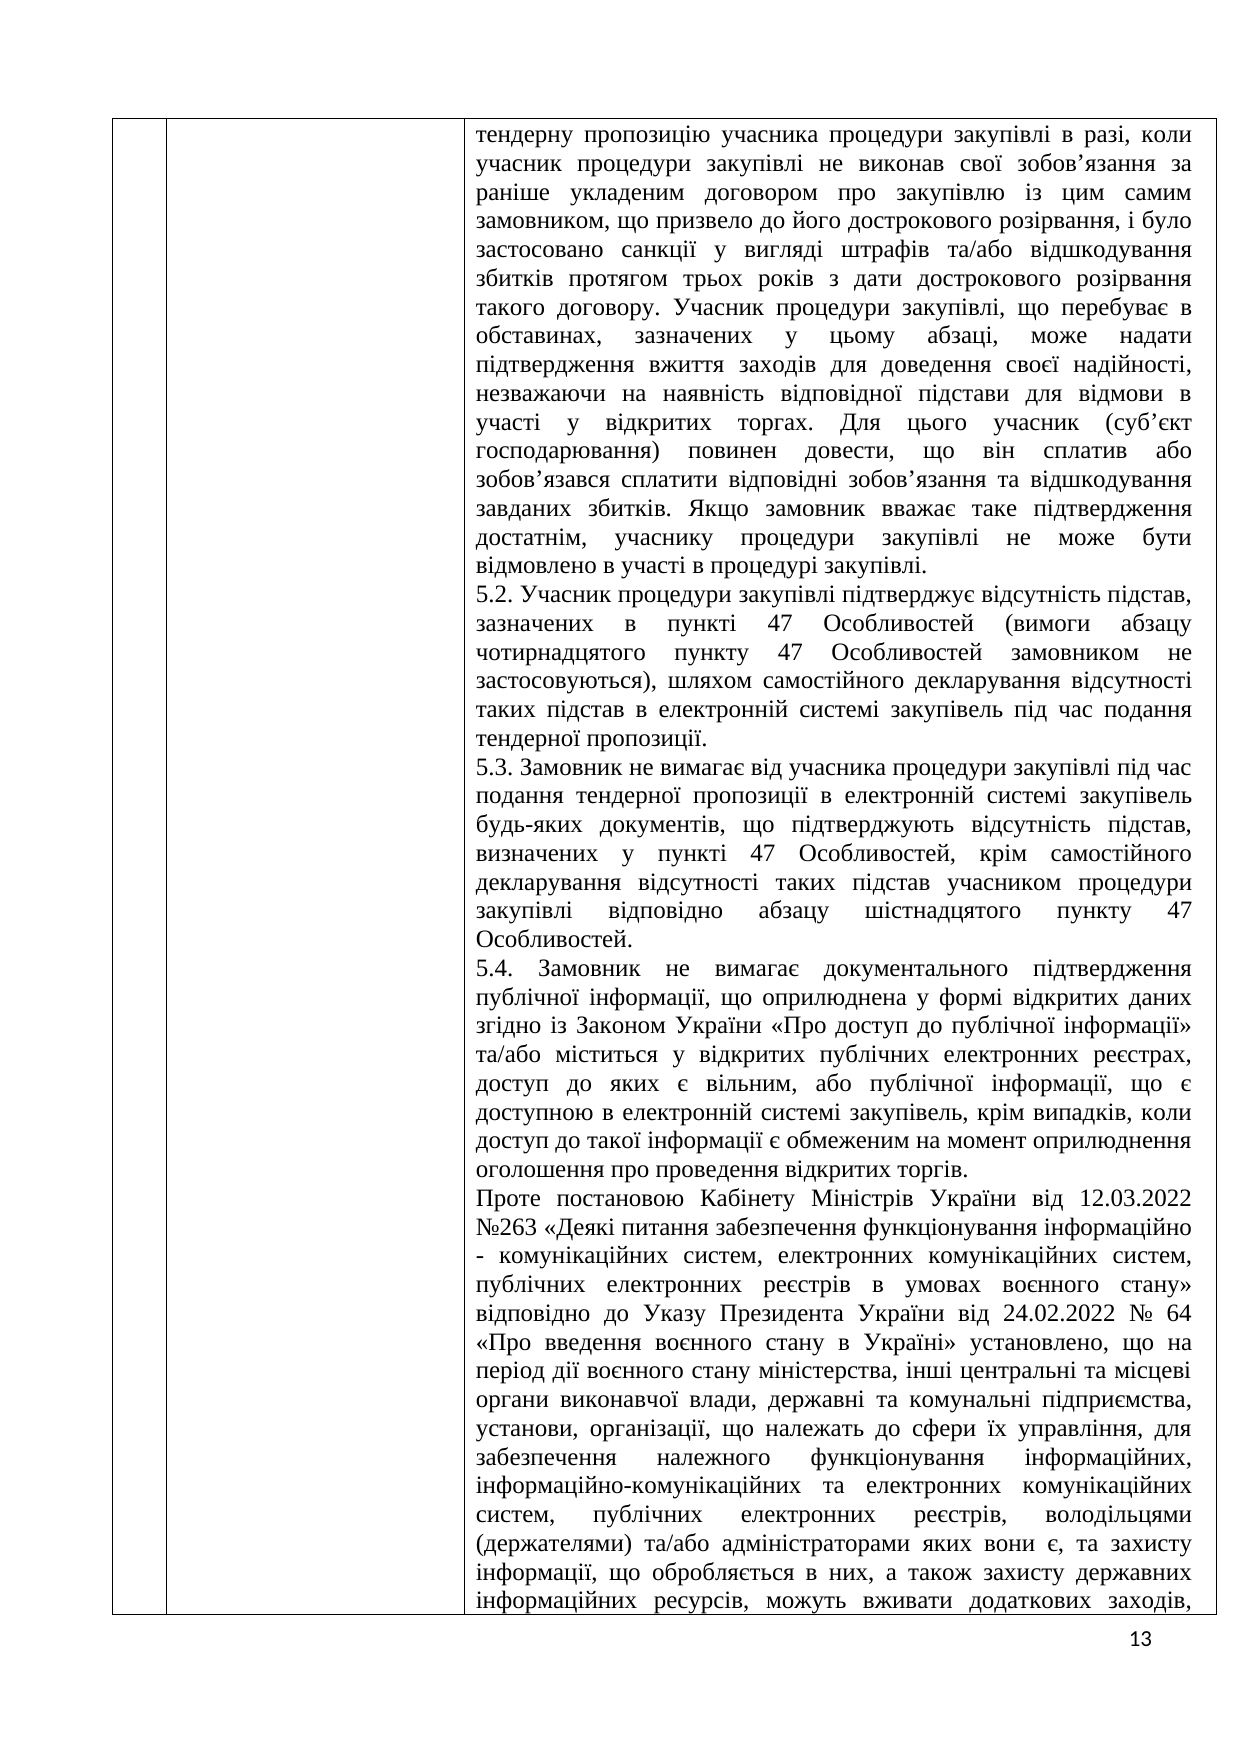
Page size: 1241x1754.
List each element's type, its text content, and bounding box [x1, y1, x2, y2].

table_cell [167, 119, 464, 1614]
table_cell 5 [113, 119, 166, 1614]
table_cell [465, 119, 1216, 1614]
